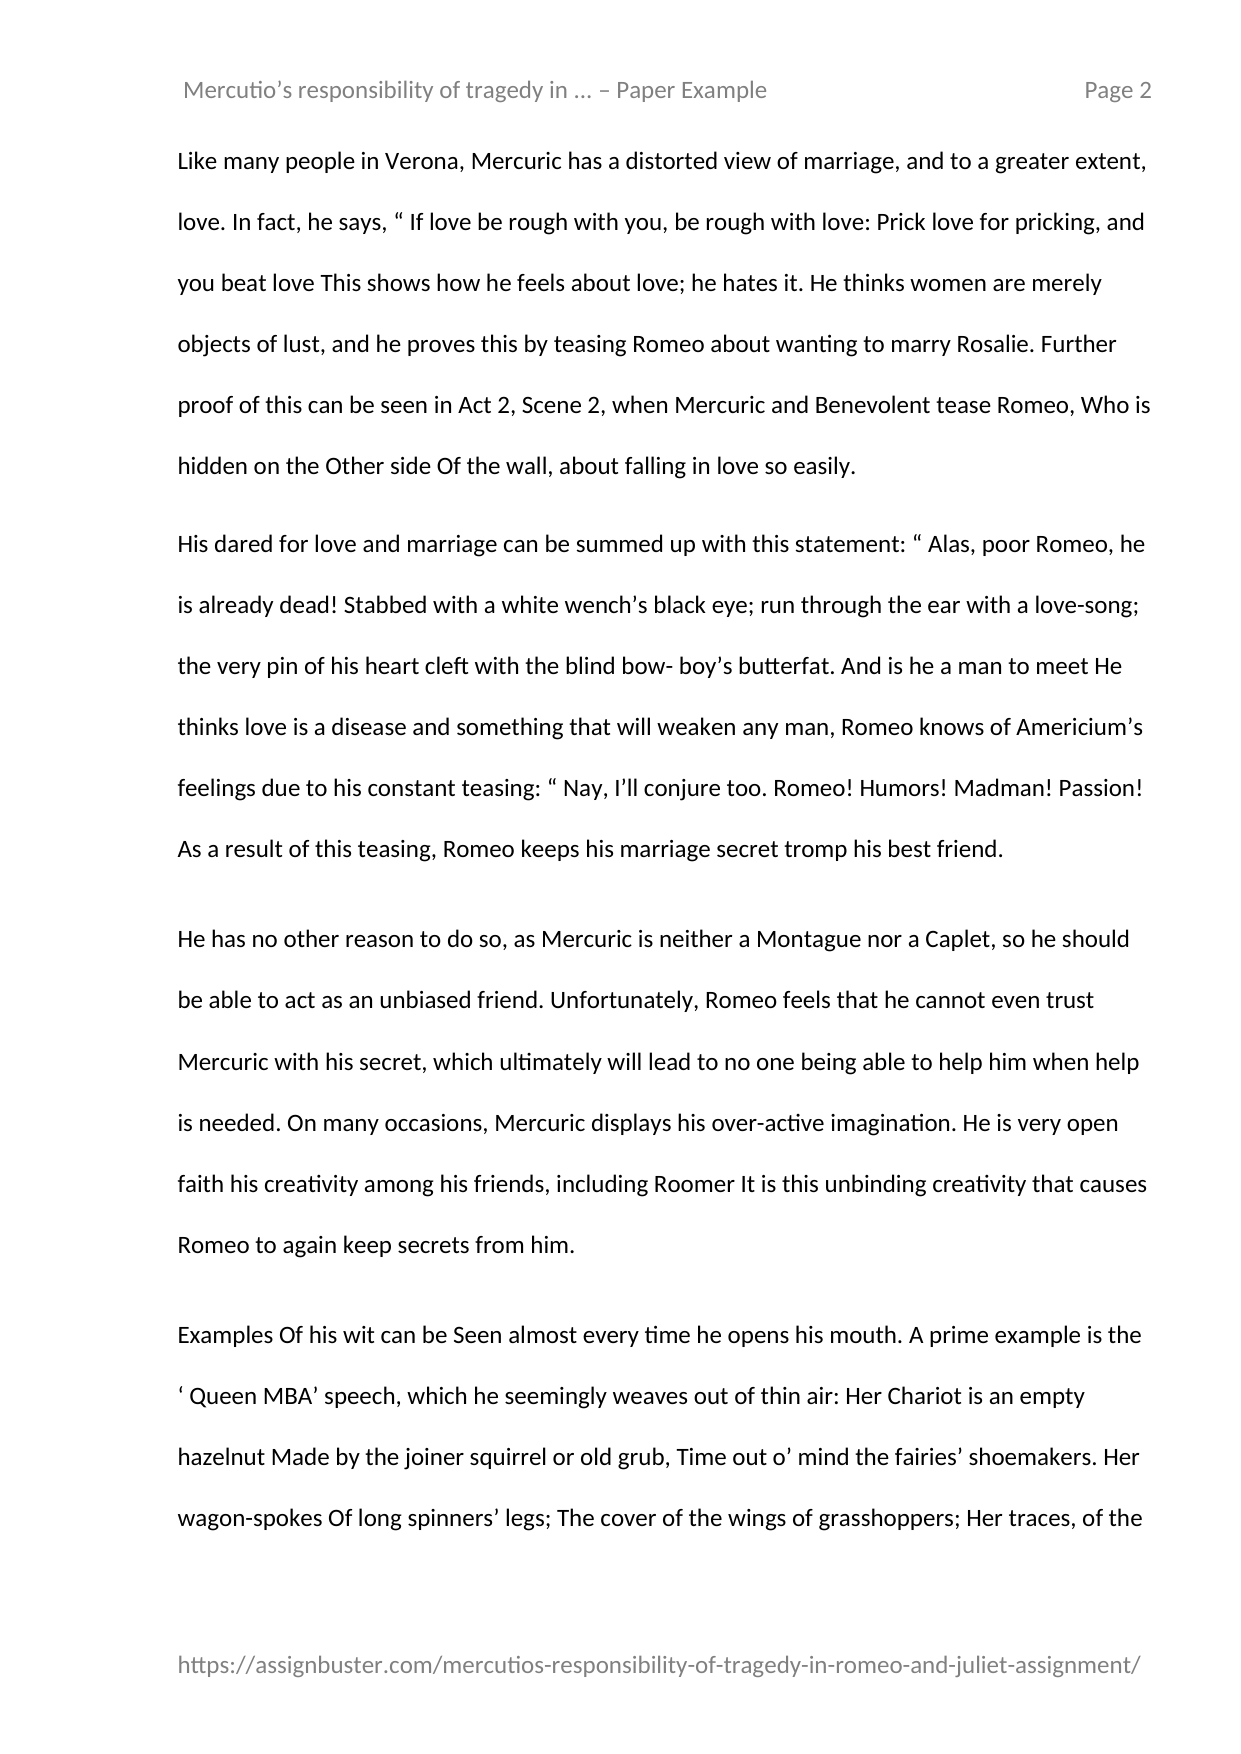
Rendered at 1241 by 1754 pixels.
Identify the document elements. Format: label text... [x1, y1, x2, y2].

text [177, 1319, 1152, 1533]
text He has no other reason to do so, as Mercuric is neither a Montague nor a Caplet, so he should be able to act as an unbiased friend. Unfortunately, Romeo feels that he cannot even trust Mercuric with his secret, which ultimately will lead to no one being able to help him when help is needed. On many occasions, Mercuric displays his over-active imagination. He is very open faith his creativity among his friends, including Roomer It is this unbinding creativity that causes Romeo to again keep secrets from him. [177, 924, 1152, 1259]
text Like many people in Verona, Mercuric has a distorted view of marriage, and to a greater extent, love. In fact, he says, “ If love be rough with you, be rough with love: Prick love for pricking, and you beat love This shows how he feels about love; he hates it. He thinks women are merely objects of lust, and he proves this by teasing Romeo about wanting to marry Rosalie. Further proof of this can be seen in Act 2, Scene 2, when Mercuric and Benevolent tease Romeo, Who is hidden on the Other side Of the wall, about falling in love so easily. [177, 145, 1152, 481]
text His dared for love and marriage can be summed up with this statement: “ Alas, poor Romeo, he is already dead! Stabbed with a white wench’s black eye; run through the ear with a love-song; the very pin of his heart cleft with the blind bow- boy’s butterfat. And is he a man to meet He thinks love is a disease and something that will weaken any man, Romeo knows of Americium’s feelings due to his constant teasing: “ Nay, I’ll conjure too. Romeo! Humors! Madman! Passion! As a result of this teasing, Romeo keeps his marriage secret tromp his best friend. [177, 528, 1152, 864]
